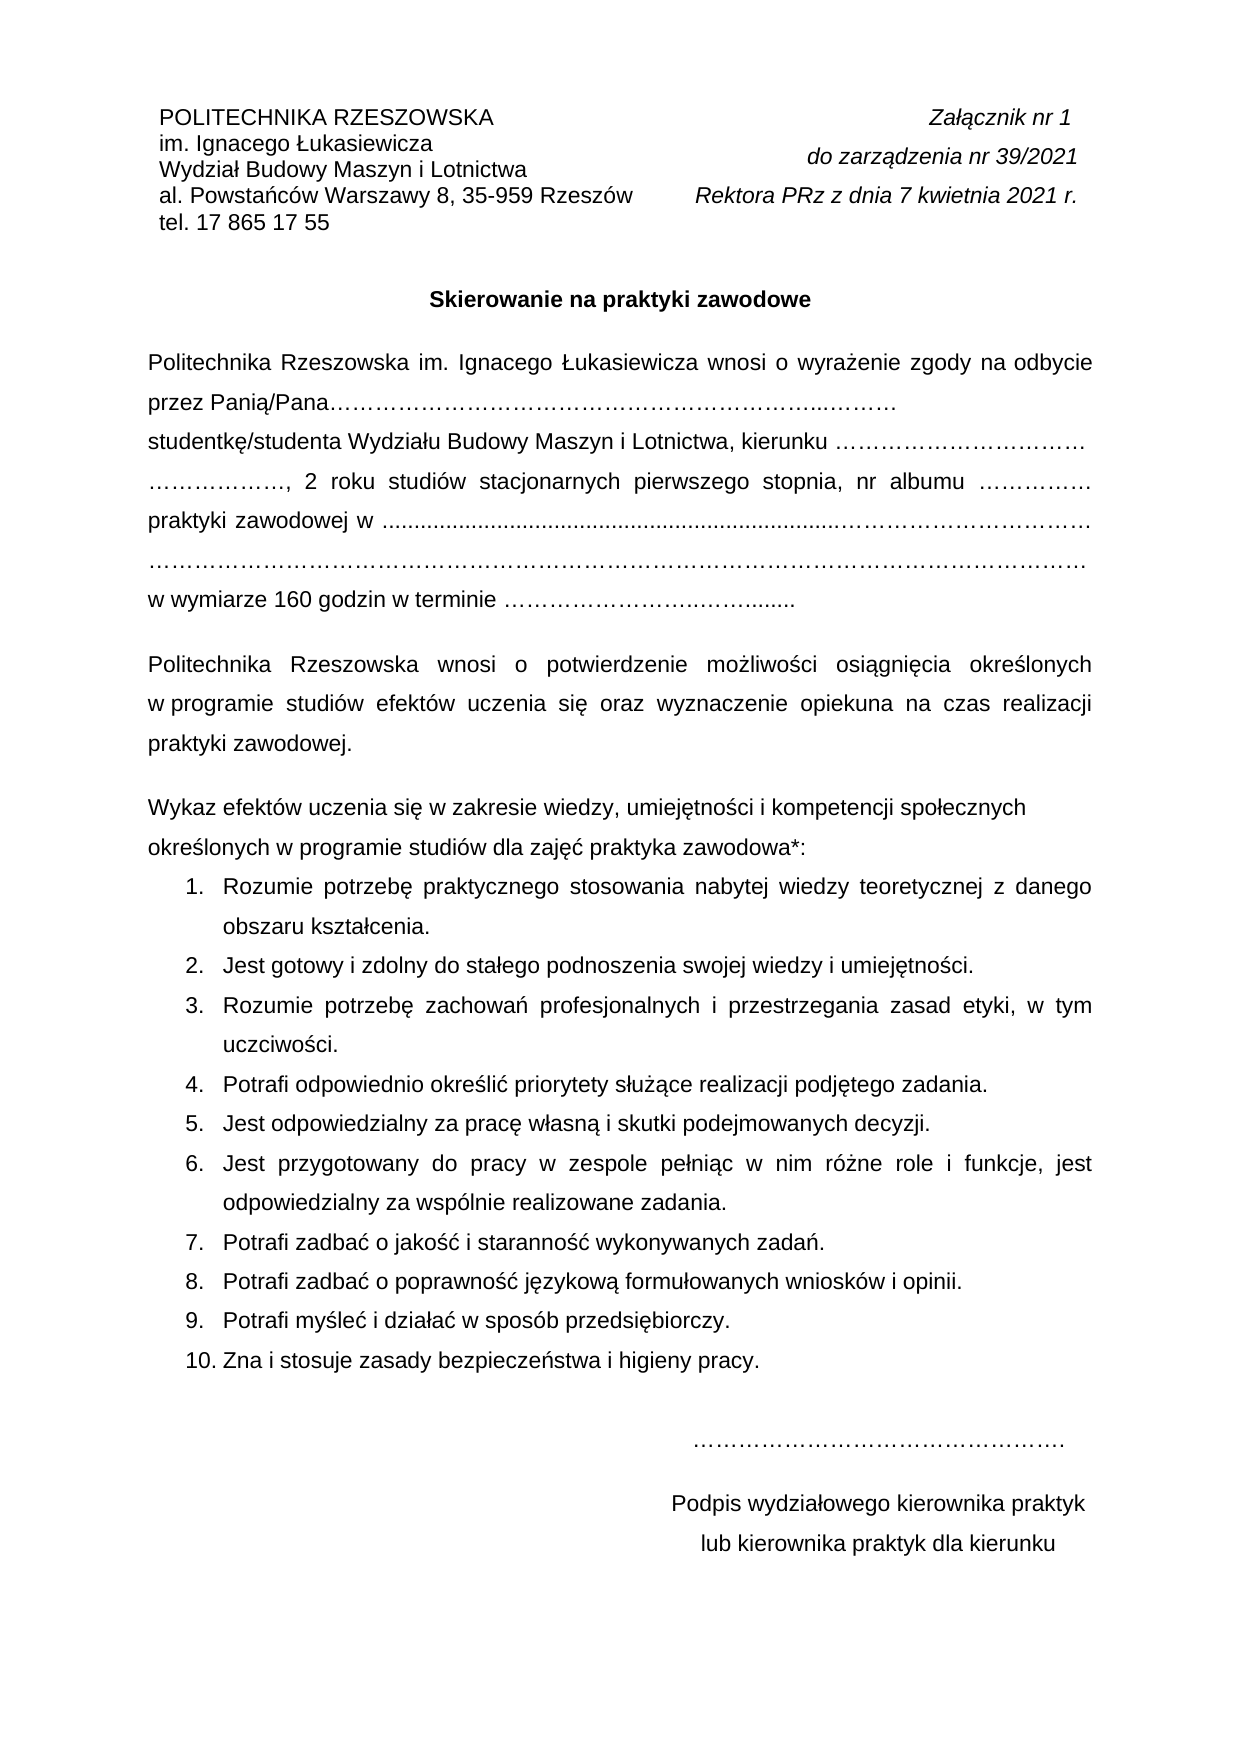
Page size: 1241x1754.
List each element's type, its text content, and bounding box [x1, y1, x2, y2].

list Potrafi myśleć i działać w sposób przedsiębiorczy. [185, 1307, 1093, 1334]
list Rozumie potrzebę praktycznego stosowania nabytej wiedzy teoretycznej z danego obszaru kształcenia. [185, 873, 1093, 939]
list Potrafi odpowiednio określić priorytety służące realizacji podjętego zadania. [185, 1071, 1093, 1097]
list Jest gotowy i zdolny do stałego podnoszenia swojej wiedzy i umiejętności. [185, 952, 1093, 978]
list Potrafi zadbać o poprawność językową formułowanych wniosków i opinii. [185, 1268, 1093, 1294]
text Politechnika Rzeszowska wnosi o potwierdzenie możliwości osiągnięcia określonych w programie studiów efektów uczenia się oraz wyznaczenie opiekuna na czas realizacji praktyki zawodowej. [148, 651, 1093, 756]
list Potrafi zadbać o jakość i staranność wykonywanych zadań. [185, 1228, 1093, 1255]
text studentkę/studenta Wydziału Budowy Maszyn i Lotnictwa, kierunku …………………………… [148, 428, 1093, 455]
text Podpis wydziałowego kierownika praktyk lub kierownika praktyk dla kierunku [664, 1490, 1093, 1556]
text …………………………………………. [664, 1426, 1093, 1452]
list Zna i stosuje zasady bezpieczeństwa i higieny pracy. [185, 1347, 1093, 1373]
text Skierowanie na praktyki zawodowe [148, 286, 1093, 312]
text ………………, 2 roku studiów stacjonarnych pierwszego stopnia, nr albumu …………… praktyki zawodowej w ........................................................................…………………………… …………………………………………………………………………………………………………… [148, 468, 1093, 573]
list Rozumie potrzebę zachowań profesjonalnych i przestrzegania zasad etyki, w tym uczciwości. [185, 992, 1093, 1057]
table_header Załącznik nr 1 do zarządzenia nr 39/2021 Rektora PRz z dnia 7 kwietnia 2021 r. [649, 104, 1092, 248]
list Jest przygotowany do pracy w zespole pełniąc w nim różne role i funkcje, jest odpowiedzialny za wspólnie realizowane zadania. [185, 1149, 1093, 1215]
text w wymiarze 160 godzin w terminie ……………………..……........ [148, 586, 1093, 613]
text Politechnika Rzeszowska im. Ignacego Łukasiewicza wnosi o wyrażenie zgody na odbycie przez Panią/Pana………………………………………………………...……… [148, 349, 1093, 415]
table_header POLITECHNIKA RZESZOWSKA im. Ignacego Łukasiewicza Wydział Budowy Maszyn i Lotnictwa al. Powstańców Warszawy 8, 35-959 Rzeszów tel. 17 865 17 55 [148, 104, 649, 248]
list Jest odpowiedzialny za pracę własną i skutki podejmowanych decyzji. [185, 1110, 1093, 1136]
text Wykaz efektów uczenia się w zakresie wiedzy, umiejętności i kompetencji społecznych określonych w programie studiów dla zajęć praktyka zawodowa*: [148, 794, 1093, 860]
